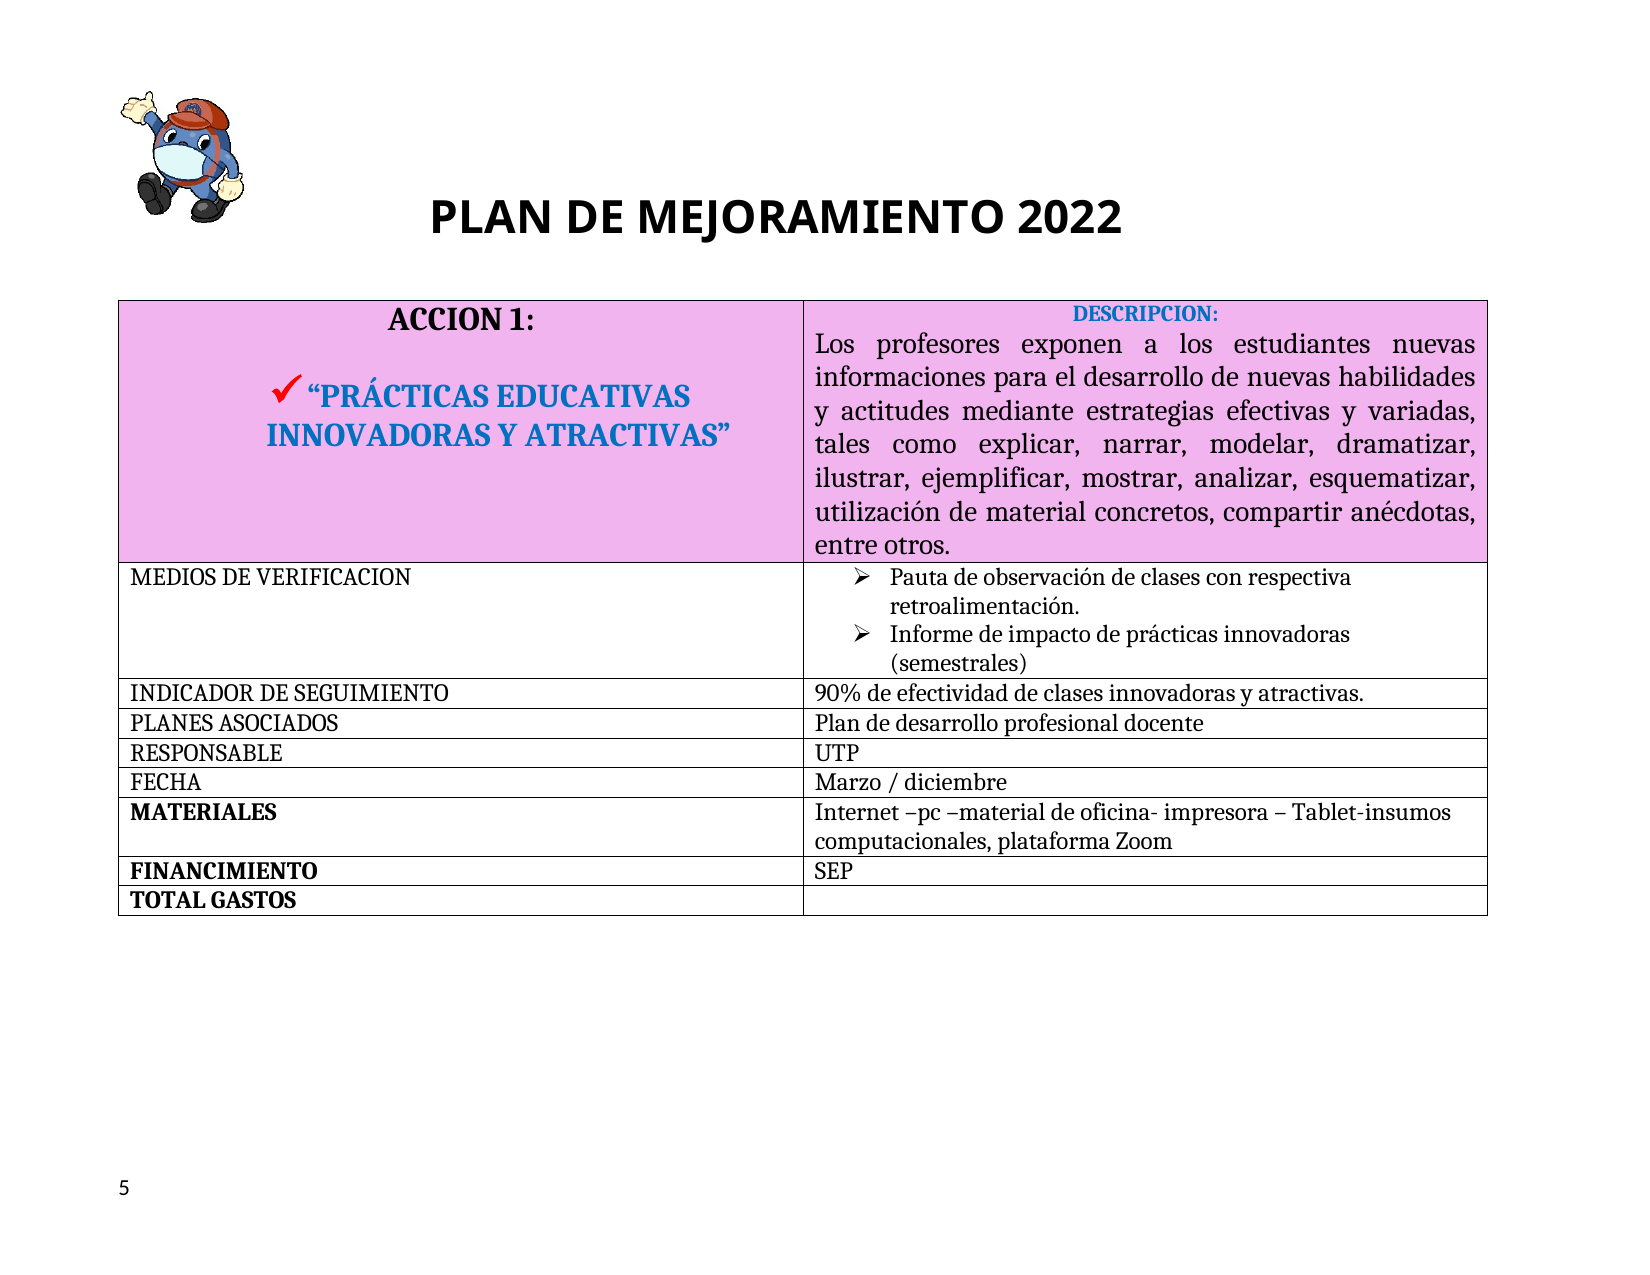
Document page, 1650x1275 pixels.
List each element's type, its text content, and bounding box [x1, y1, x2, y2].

table_cell [804, 886, 1487, 915]
table_cell Marzo / diciembre [804, 768, 1487, 797]
table_cell TOTAL GASTOS [119, 886, 803, 915]
picture [118, 73, 251, 234]
table_cell MEDIOS DE VERIFICACION [119, 563, 803, 678]
table_cell RESPONSABLE [119, 739, 803, 767]
table_cell INDICADOR DE SEGUIMIENTO [119, 679, 803, 708]
table_cell UTP [804, 739, 1487, 767]
table_cell Plan de desarrollo profesional docente [804, 709, 1487, 737]
table_cell Internet –pc –material de oficina- impresora – Tablet-insumos computacionales, plataforma Zoom [804, 798, 1487, 856]
table_cell SEP [804, 857, 1487, 885]
table_header ACCION 1: “PRÁCTICAS EDUCATIVAS INNOVADORAS Y ATRACTIVAS” [119, 301, 803, 562]
table_cell FINANCIMIENTO [119, 857, 803, 885]
table_cell PLANES ASOCIADOS [119, 709, 803, 737]
table_header DESCRIPCION: Los profesores exponen a los estudiantes nuevas informaciones para el desarrollo de nuevas habilidades y actitudes mediante estrategias efectivas y variadas, tales como explicar, narrar, modelar, dramatizar, ilustrar, ejemplificar, mostrar, analizar, esquematizar, utilización de material concretos, compartir anécdotas, entre otros. [804, 301, 1487, 562]
table_cell Pauta de observación de clases con respectiva retroalimentación. Informe de impacto de prácticas innovadoras (semestrales) [804, 563, 1487, 678]
table_cell MATERIALES [119, 798, 803, 856]
table_cell FECHA [119, 768, 803, 797]
table_cell 90% de efectividad de clases innovadoras y atractivas. [804, 679, 1487, 708]
